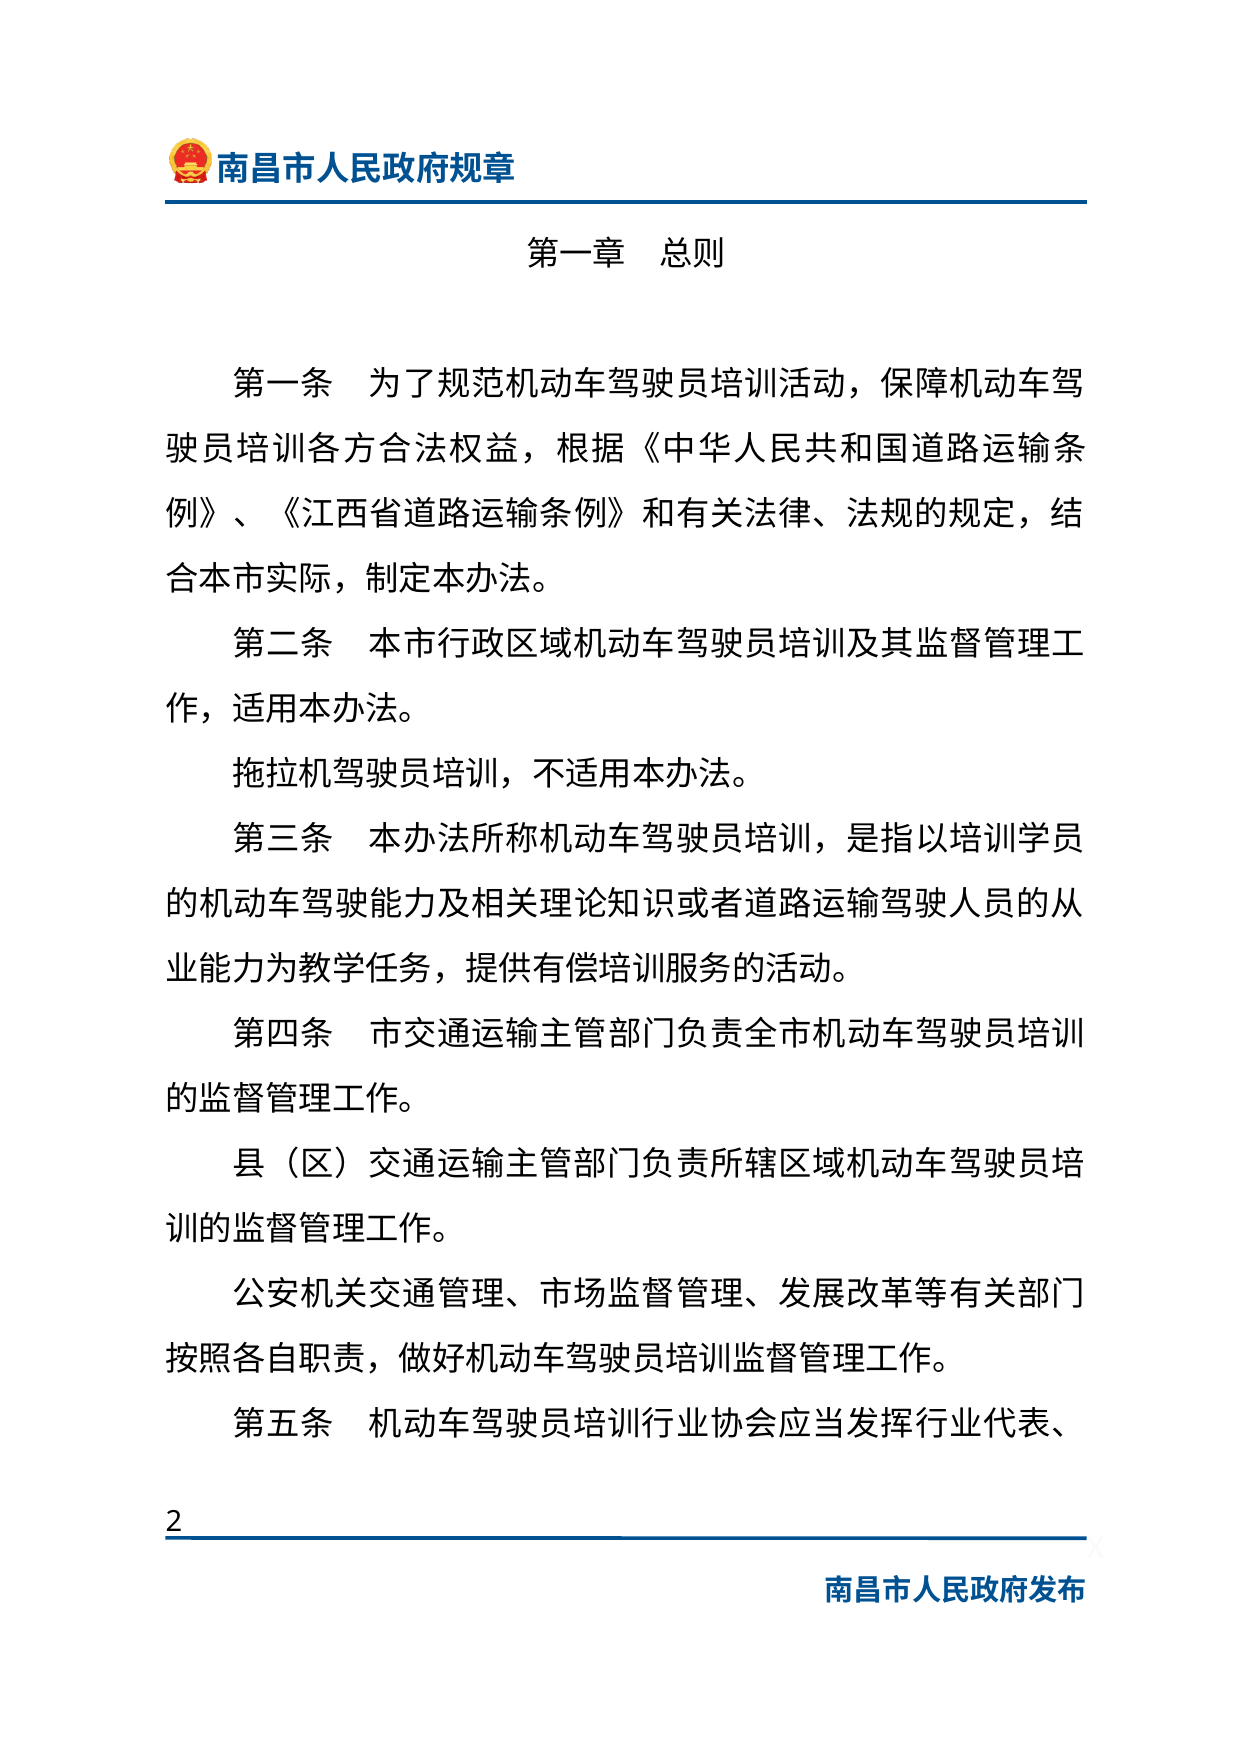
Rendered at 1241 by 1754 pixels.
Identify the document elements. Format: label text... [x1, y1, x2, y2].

text 第五条 机动车驾驶员培训行业协会应当发挥行业代表、行业服务、行业协调作用，引导机动车驾驶员培训机构（以下简称培训机构）加强行业自律，依法经营，维护各方合法权益。 [165, 1389, 1087, 1454]
text 公安机关交通管理、市场监督管理、发展改革等有关部门按照各自职责，做好机动车驾驶员培训监督管理工作。 [165, 1259, 1087, 1389]
text 第一条 为了规范机动车驾驶员培训活动，保障机动车驾驶员培训各方合法权益，根据《中华人民共和国道路运输条例》、《江西省道路运输条例》和有关法律、法规的规定，结合本市实际，制定本办法。 [165, 349, 1087, 609]
text 第四条 市交通运输主管部门负责全市机动车驾驶员培训的监督管理工作。 [165, 999, 1087, 1129]
text 拖拉机驾驶员培训，不适用本办法。 [165, 739, 1087, 804]
text 第三条 本办法所称机动车驾驶员培训，是指以培训学员的机动车驾驶能力及相关理论知识或者道路运输驾驶人员的从业能力为教学任务，提供有偿培训服务的活动。 [165, 804, 1087, 999]
text 县（区）交通运输主管部门负责所辖区域机动车驾驶员培训的监督管理工作。 [165, 1129, 1087, 1259]
picture [165, 136, 216, 187]
text 第一章 总则 [165, 219, 1087, 284]
text 第二条 本市行政区域机动车驾驶员培训及其监督管理工作，适用本办法。 [165, 609, 1087, 739]
